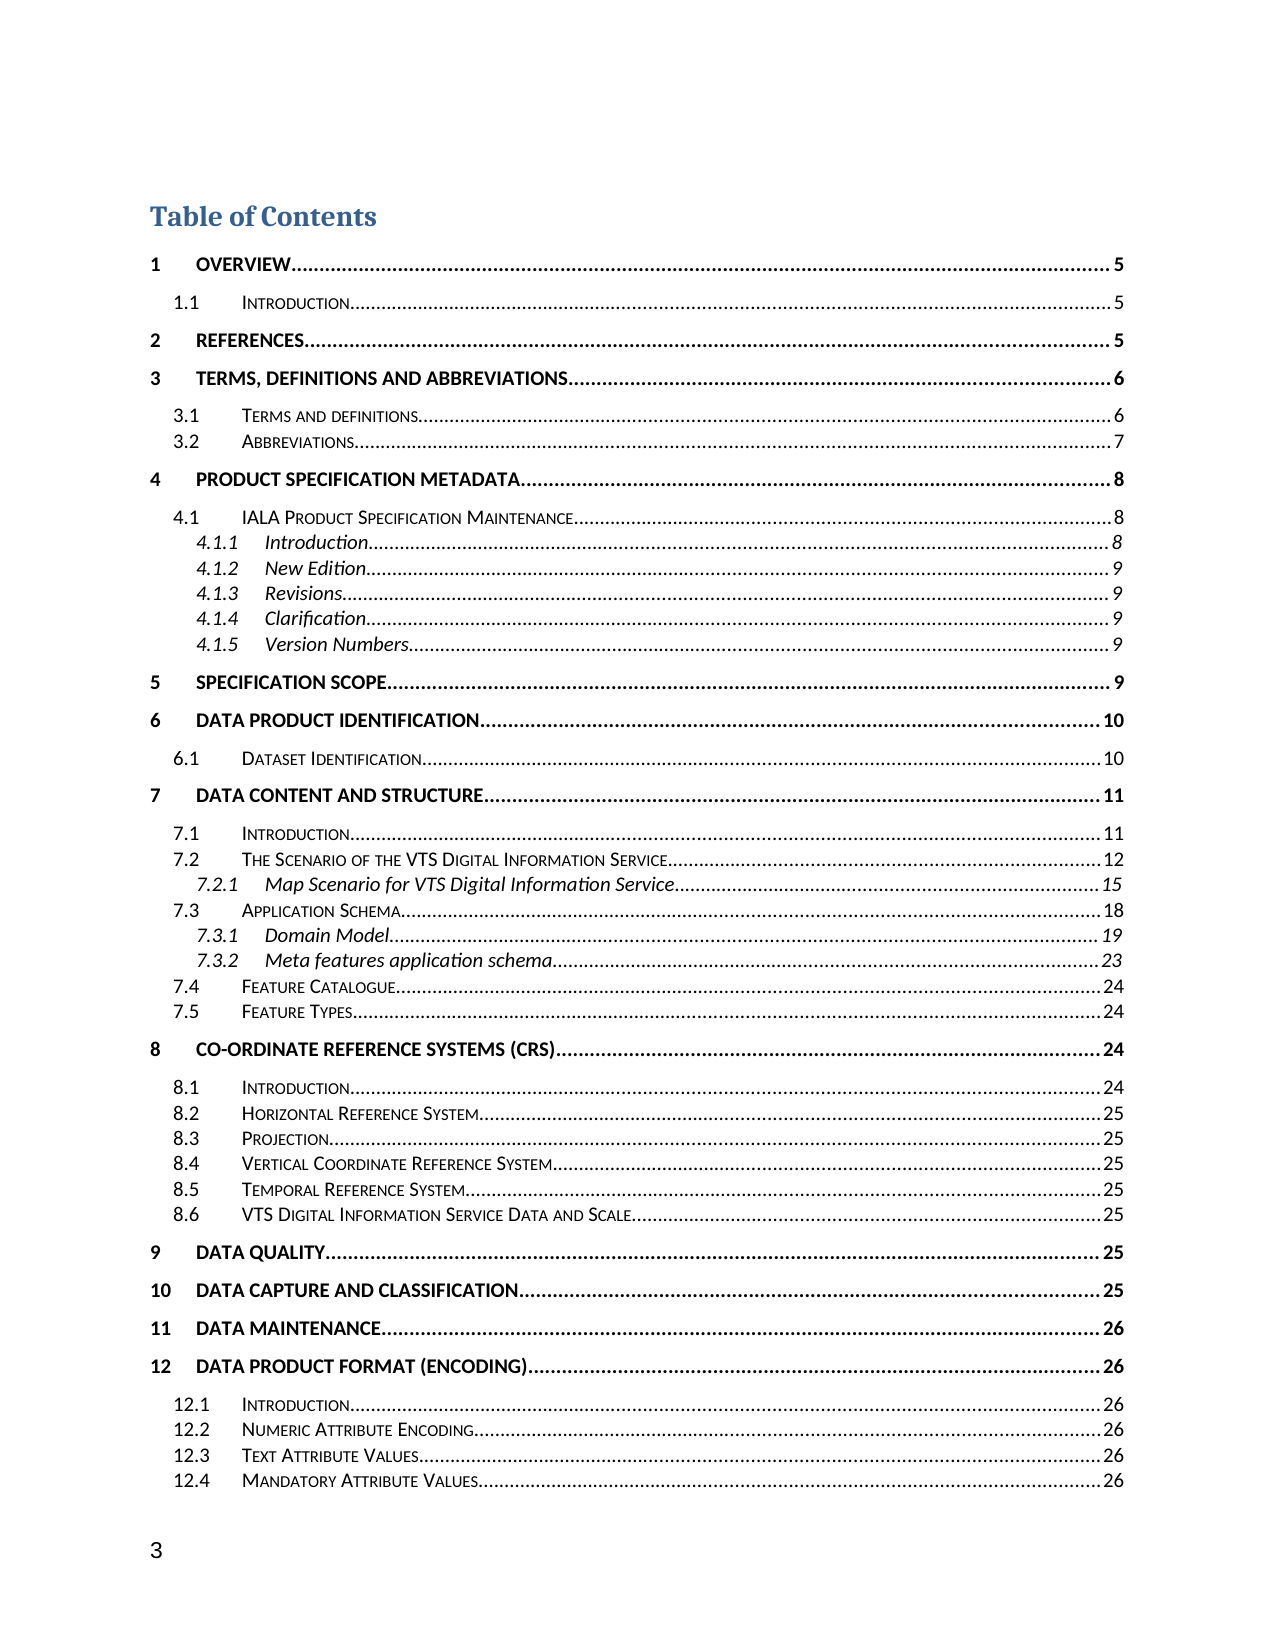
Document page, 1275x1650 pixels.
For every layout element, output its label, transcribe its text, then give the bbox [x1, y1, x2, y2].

text 8.2 Horizontal Reference System 25 [173, 1100, 1125, 1125]
text 4.1.5 Version Numbers 9 [196, 631, 1125, 656]
text 12.2 Numeric Attribute Encoding 26 [173, 1416, 1125, 1442]
text 3.2 Abbreviations 7 [173, 428, 1125, 453]
text 7.1 Introduction 11 [173, 821, 1125, 846]
text 8.5 Temporal Reference System 25 [173, 1176, 1125, 1201]
text 4.1 IALA Product Specification Maintenance 8 [173, 504, 1125, 529]
text 4.1.4 Clarification 9 [196, 606, 1125, 631]
text 3.1 Terms and definitions 6 [173, 403, 1125, 428]
text 8.6 VTS Digital Information Service Data and Scale 25 [173, 1201, 1125, 1227]
text 6 Data Product Identification 10 [150, 707, 1125, 732]
text 7.3.2 Meta features application schema 23 [196, 948, 1125, 973]
text 12 Data Product format (encoding) 26 [150, 1353, 1125, 1378]
text 4.1.2 New Edition 9 [196, 555, 1125, 580]
text 6.1 Dataset Identification 10 [173, 745, 1125, 770]
text 4.1.1 Introduction 8 [196, 529, 1125, 555]
text 12.1 Introduction 26 [173, 1391, 1125, 1416]
text 4 Product specification metadata 8 [150, 466, 1125, 491]
text 8.1 Introduction 24 [173, 1074, 1125, 1100]
text 7 Data Content and structure 11 [150, 783, 1125, 808]
text 5 Specification Scope 9 [150, 669, 1125, 694]
text 7.2.1 Map Scenario for VTS Digital Information Service 15 [196, 871, 1125, 897]
text 8.3 Projection 25 [173, 1125, 1125, 1151]
text 12.3 Text Attribute Values 26 [173, 1442, 1125, 1467]
text 7.3.1 Domain Model 19 [196, 922, 1125, 948]
text 4.1.3 Revisions 9 [196, 580, 1125, 606]
text 11 Data Maintenance 26 [150, 1315, 1125, 1341]
text 7.5 Feature Types 24 [173, 998, 1125, 1024]
text 10 Data Capture and Classification 25 [150, 1277, 1125, 1303]
text 8.4 Vertical Coordinate Reference System 25 [173, 1151, 1125, 1176]
text 12.4 Mandatory Attribute Values 26 [173, 1467, 1125, 1493]
text 2 References 5 [150, 327, 1125, 352]
text 7.3 Application Schema 18 [173, 897, 1125, 922]
text 8 Co-ordinate Reference Systems (CRS) 24 [150, 1036, 1125, 1062]
text Table of Contents [150, 200, 1125, 233]
text 1.1 Introduction 5 [173, 289, 1125, 314]
text 9 Data Quality 25 [150, 1239, 1125, 1265]
text 1 Overview 5 [150, 251, 1125, 276]
text 7.4 Feature Catalogue 24 [173, 973, 1125, 998]
text 3 Terms, definitions and abbreviations 6 [150, 365, 1125, 390]
text 7.2 The Scenario of the VTS Digital Information Service 12 [173, 846, 1125, 871]
